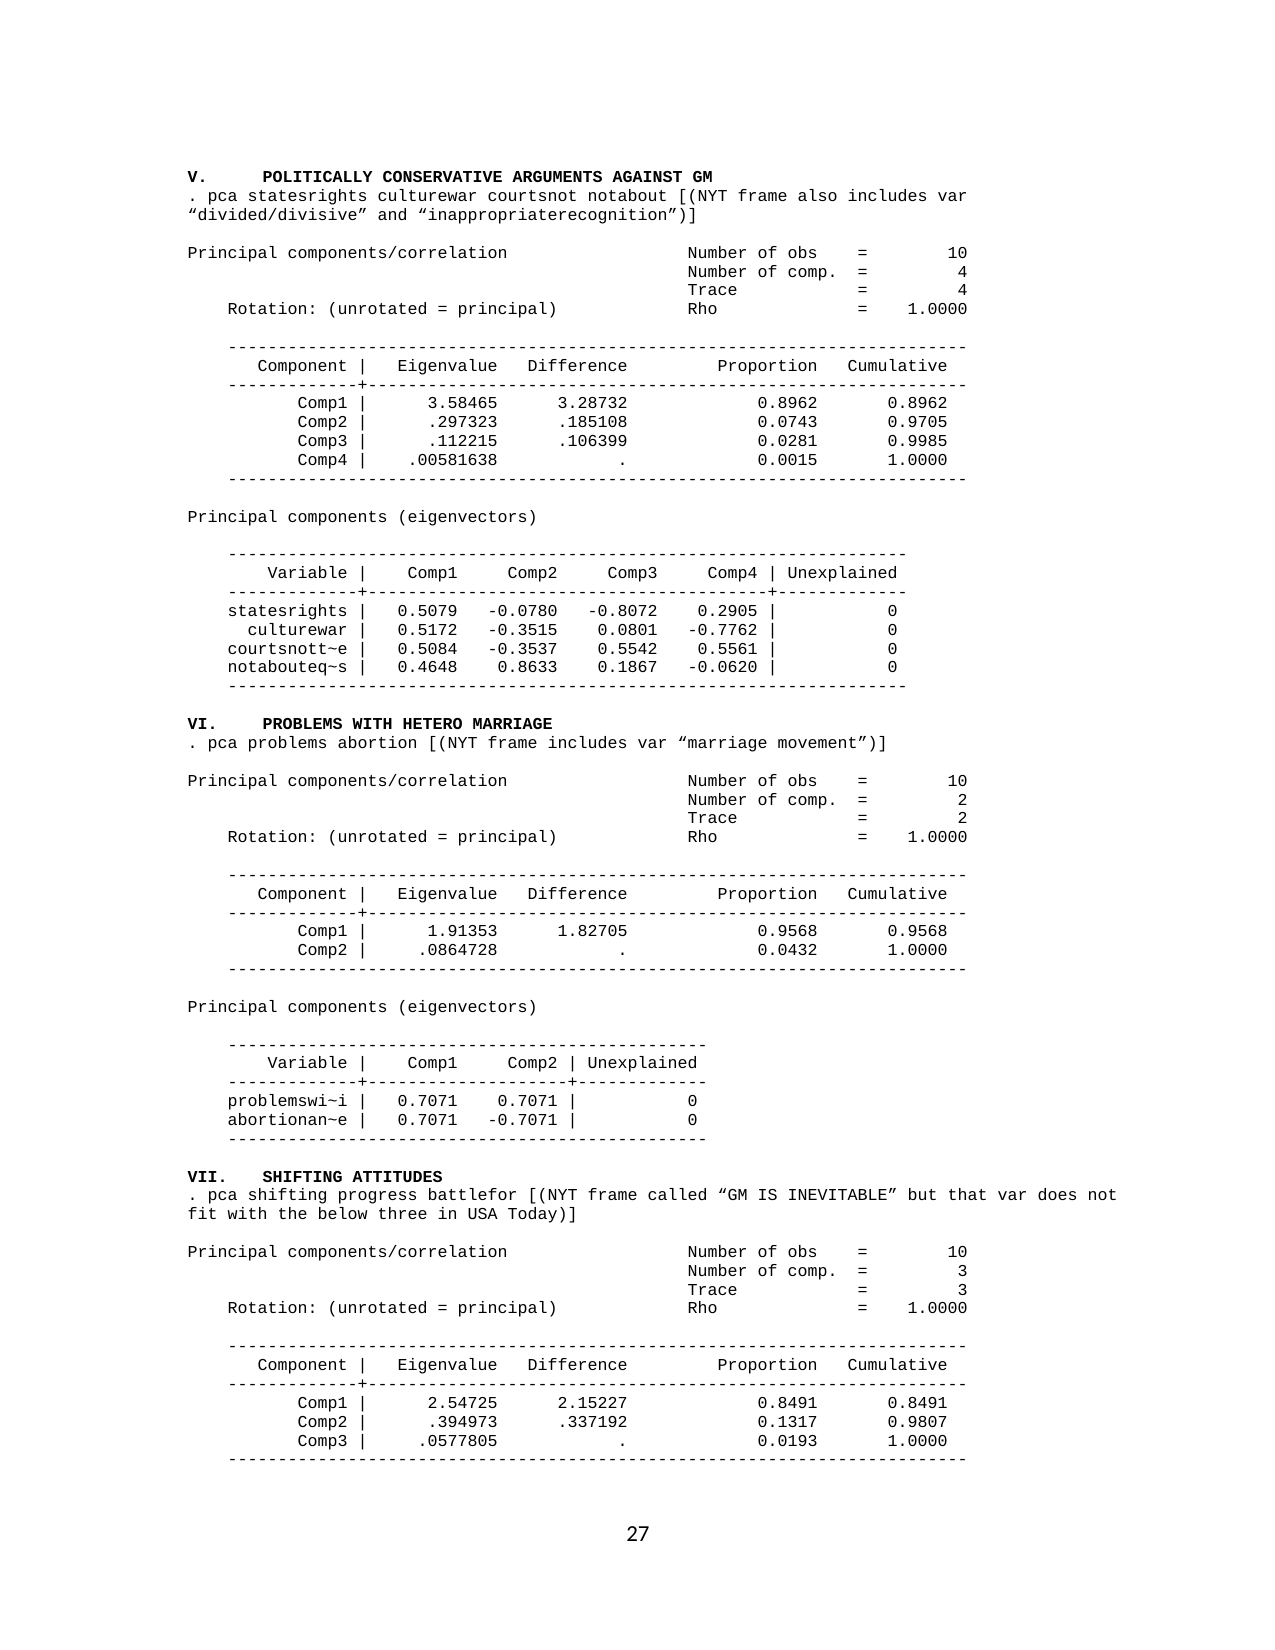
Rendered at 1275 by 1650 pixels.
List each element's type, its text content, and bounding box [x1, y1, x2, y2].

text Rotation: (unrotated = principal) Rho = 1.0000 [187, 301, 1125, 320]
text -------------+------------------------------------------------------------ [187, 1376, 1125, 1394]
text Variable | Comp1 Comp2 Comp3 Comp4 | Unexplained [187, 565, 1125, 584]
text Comp2 | .0864728 . 0.0432 1.0000 [187, 942, 1125, 961]
list SHIFTING ATTITUDES [187, 1168, 1125, 1187]
text Rotation: (unrotated = principal) Rho = 1.0000 [187, 1300, 1125, 1319]
text Comp1 | 2.54725 2.15227 0.8491 0.8491 [187, 1394, 1125, 1413]
text Comp2 | .394973 .337192 0.1317 0.9807 [187, 1413, 1125, 1432]
text Comp3 | .112215 .106399 0.0281 0.9985 [187, 433, 1125, 452]
text -------------------------------------------------------------------------- [187, 471, 1125, 489]
text statesrights | 0.5079 -0.0780 -0.8072 0.2905 | 0 [187, 602, 1125, 621]
text Component | Eigenvalue Difference Proportion Cumulative [187, 1357, 1125, 1376]
text Trace = 4 [187, 282, 1125, 301]
text . pca problems abortion [(NYT frame includes var “marriage movement”)] [187, 734, 1125, 753]
text Trace = 2 [187, 810, 1125, 829]
list PROBLEMS WITH HETERO MARRIAGE [187, 716, 1125, 734]
text Number of comp. = 2 [187, 791, 1125, 810]
text -------------------------------------------------------------------------- [187, 866, 1125, 885]
text -------------------------------------------------------------------------- [187, 338, 1125, 357]
text Component | Eigenvalue Difference Proportion Cumulative [187, 885, 1125, 904]
text . pca shifting progress battlefor [(NYT frame called “GM IS INEVITABLE” but that var does not fit with the below three in USA Today)] [187, 1187, 1125, 1225]
text ------------------------------------------------ [187, 1130, 1125, 1149]
text -------------------------------------------------------------------------- [187, 961, 1125, 979]
text Principal components (eigenvectors) [187, 998, 1125, 1017]
text Comp3 | .0577805 . 0.0193 1.0000 [187, 1432, 1125, 1451]
text -------------------------------------------------------------------- [187, 546, 1125, 565]
text -------------+------------------------------------------------------------ [187, 376, 1125, 395]
text Rotation: (unrotated = principal) Rho = 1.0000 [187, 829, 1125, 848]
text courtsnott~e | 0.5084 -0.3537 0.5542 0.5561 | 0 [187, 640, 1125, 659]
text -------------------------------------------------------------------------- [187, 1338, 1125, 1357]
text Variable | Comp1 Comp2 | Unexplained [187, 1055, 1125, 1074]
text problemswi~i | 0.7071 0.7071 | 0 [187, 1093, 1125, 1112]
text Principal components/correlation Number of obs = 10 [187, 1243, 1125, 1262]
text . pca statesrights culturewar courtsnot notabout [(NYT frame also includes var “divided/divisive” and “inappropriaterecognition”)] [187, 188, 1125, 225]
text Number of comp. = 4 [187, 263, 1125, 282]
text Principal components (eigenvectors) [187, 508, 1125, 527]
text abortionan~e | 0.7071 -0.7071 | 0 [187, 1112, 1125, 1130]
text Comp2 | .297323 .185108 0.0743 0.9705 [187, 414, 1125, 433]
text notabouteq~s | 0.4648 0.8633 0.1867 -0.0620 | 0 [187, 659, 1125, 678]
text Component | Eigenvalue Difference Proportion Cumulative [187, 357, 1125, 376]
text -------------+--------------------+------------- [187, 1074, 1125, 1093]
text -------------+----------------------------------------+------------- [187, 584, 1125, 602]
text -------------------------------------------------------------------- [187, 678, 1125, 697]
text Number of comp. = 3 [187, 1262, 1125, 1281]
text -------------------------------------------------------------------------- [187, 1451, 1125, 1470]
text Comp1 | 3.58465 3.28732 0.8962 0.8962 [187, 395, 1125, 414]
text culturewar | 0.5172 -0.3515 0.0801 -0.7762 | 0 [187, 621, 1125, 640]
text Principal components/correlation Number of obs = 10 [187, 772, 1125, 791]
text Principal components/correlation Number of obs = 10 [187, 244, 1125, 263]
list POLITICALLY CONSERVATIVE ARGUMENTS AGAINST GM [187, 169, 1125, 188]
text ------------------------------------------------ [187, 1036, 1125, 1055]
text Comp1 | 1.91353 1.82705 0.9568 0.9568 [187, 923, 1125, 942]
text Comp4 | .00581638 . 0.0015 1.0000 [187, 452, 1125, 471]
text Trace = 3 [187, 1281, 1125, 1300]
text -------------+------------------------------------------------------------ [187, 904, 1125, 923]
